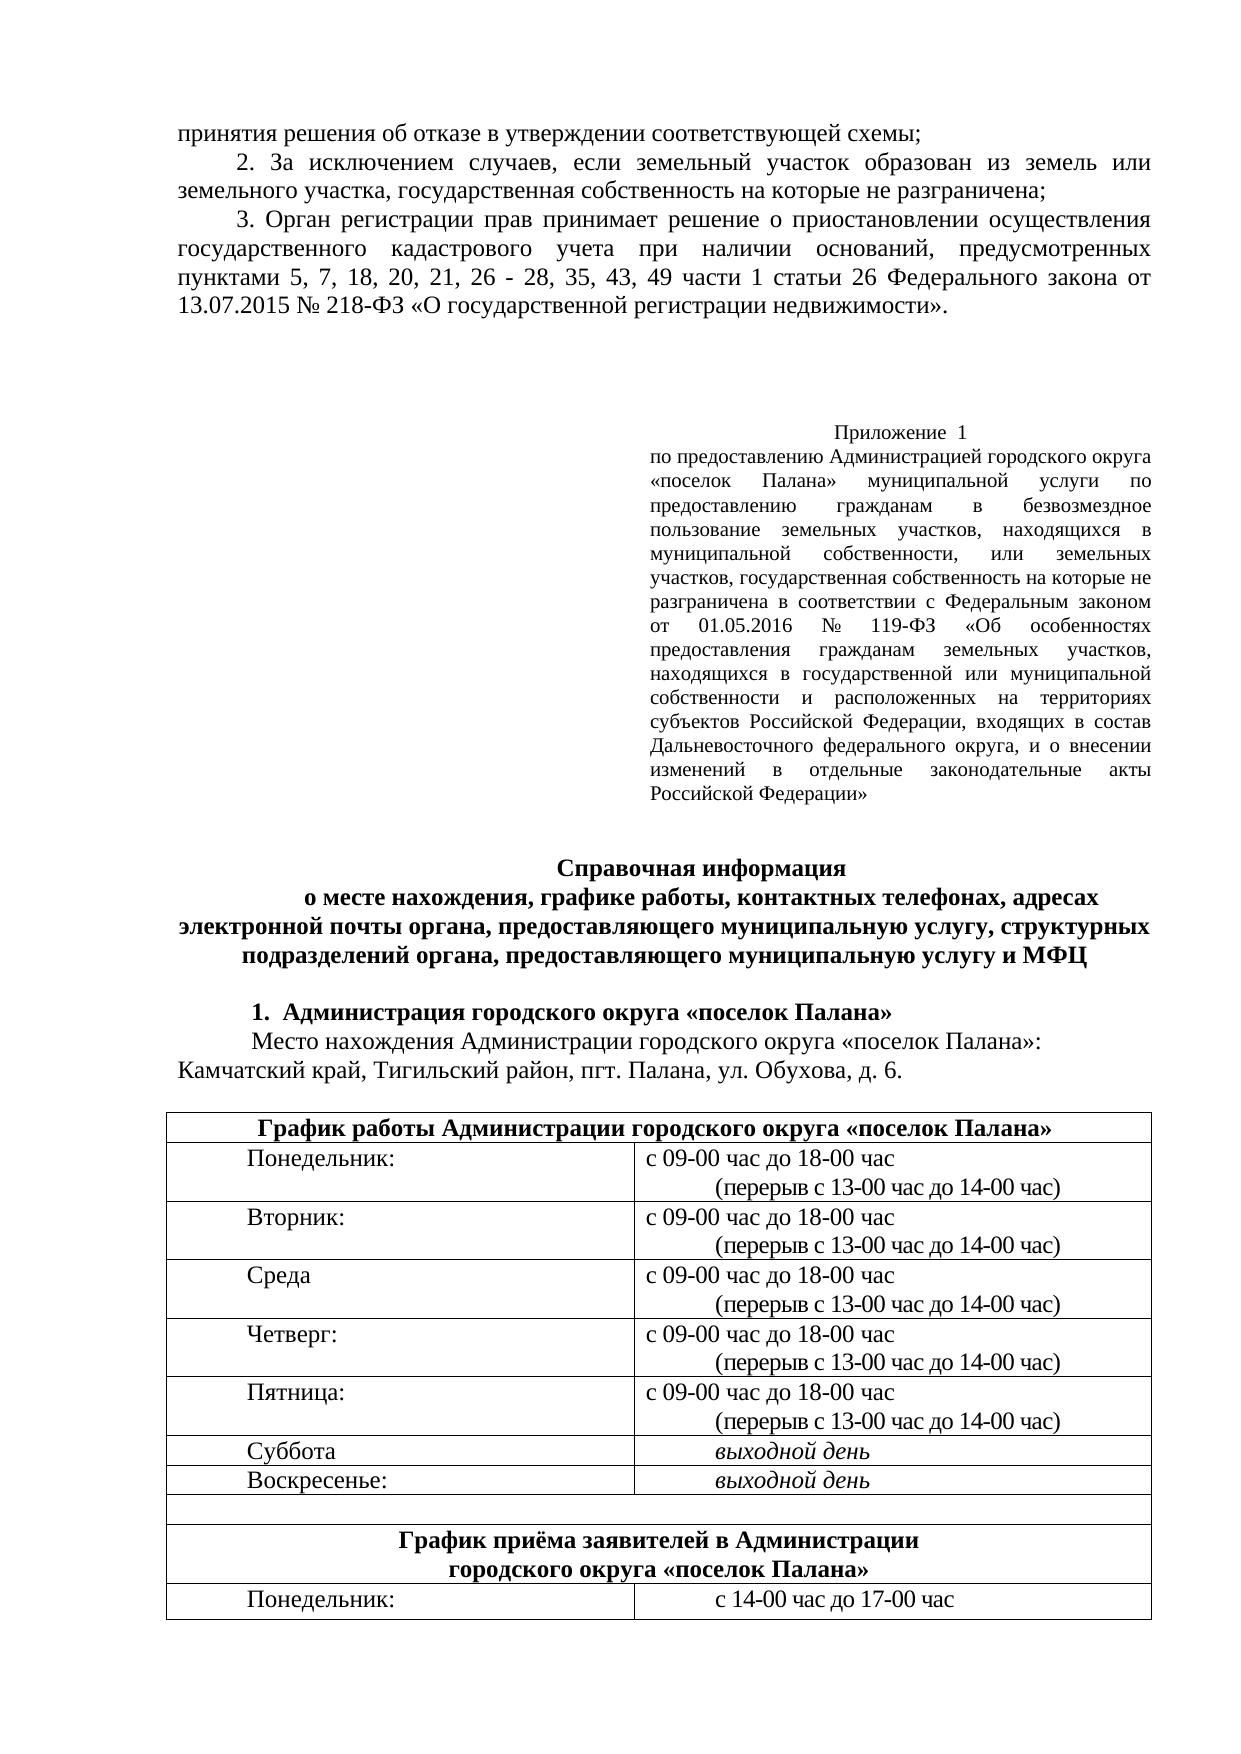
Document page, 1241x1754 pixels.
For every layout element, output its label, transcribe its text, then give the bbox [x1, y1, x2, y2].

table_cell Четверг: [167, 1319, 634, 1376]
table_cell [635, 1584, 1151, 1619]
table_cell Пятница: [167, 1377, 634, 1435]
table_cell Понедельник: [167, 1143, 634, 1201]
table_cell Понедельник: [167, 1584, 634, 1619]
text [177, 118, 1152, 147]
text Справочная информация [177, 853, 1152, 882]
text о месте нахождения, графике работы, контактных телефонах, адресах электронной почты органа, предоставляющего муниципальную услугу, структурных подразделений органа, предоставляющего муниципальную услугу и МФЦ [177, 882, 1152, 968]
table_cell с 09-00 час до 18-00 час (перерыв с 13-00 час до 14-00 час) [635, 1260, 1151, 1318]
table_cell Вторник: [167, 1202, 634, 1259]
table_header Приложение 1 по предоставлению Администрацией городского округа «поселок Палана» муниципальной услуги по предоставлению гражданам в безвозмездное пользование земельных участков, находящихся в муниципальной собственности, или земельных участков, государственная собственность на которые не разграничена в соответствии с Федеральным законом от 01.05.2016 № 119-ФЗ «Об особенностях предоставления гражданам земельных участков, находящихся в государственной или муниципальной собственности и расположенных на территориях субъектов Российской Федерации, входящих в состав Дальневосточного федерального округа, и о внесении изменений в отдельные законодательные акты Российской Федерации» [639, 420, 1163, 829]
table_cell Воскресенье: [167, 1466, 634, 1494]
text 2. За исключением случаев, если земельный участок образован из земель или земельного участка, государственная собственность на которые не разграничена; [177, 147, 1152, 204]
table_cell [167, 1495, 1151, 1524]
table_cell с 09-00 час до 18-00 час (перерыв с 13-00 час до 14-00 час) [635, 1143, 1151, 1201]
table_header График работы Администрации городского округа «поселок Палана» [167, 1113, 1151, 1142]
table_cell с 09-00 час до 18-00 час (перерыв с 13-00 час до 14-00 час) [635, 1377, 1151, 1435]
table_cell с 09-00 час до 18-00 час (перерыв с 13-00 час до 14-00 час) [635, 1202, 1151, 1259]
table_cell Суббота [167, 1436, 634, 1464]
table_cell с 09-00 час до 18-00 час (перерыв с 13-00 час до 14-00 час) [635, 1319, 1151, 1376]
table_cell выходной день [635, 1466, 1151, 1494]
text 3. Орган регистрации прав принимает решение о приостановлении осуществления государственного кадастрового учета при наличии оснований, предусмотренных пунктами 5, 7, 18, 20, 21, 26 - 28, 35, 43, 49 части 1 статьи 26 Федерального закона от 13.07.2015 № 218-ФЗ «О государственной регистрации недвижимости». [177, 204, 1152, 319]
table_cell График приёма заявителей в Администрации городского округа «поселок Палана» [167, 1525, 1151, 1583]
table_cell выходной день [635, 1436, 1151, 1464]
text Место нахождения Администрации городского округа «поселок Палана»: Камчатский край, Тигильский район, пгт. Палана, ул. Обухова, д. 6. [177, 1026, 1152, 1083]
table_cell Среда [167, 1260, 634, 1318]
text 1. Администрация городского округа «поселок Палана» [177, 997, 1152, 1026]
